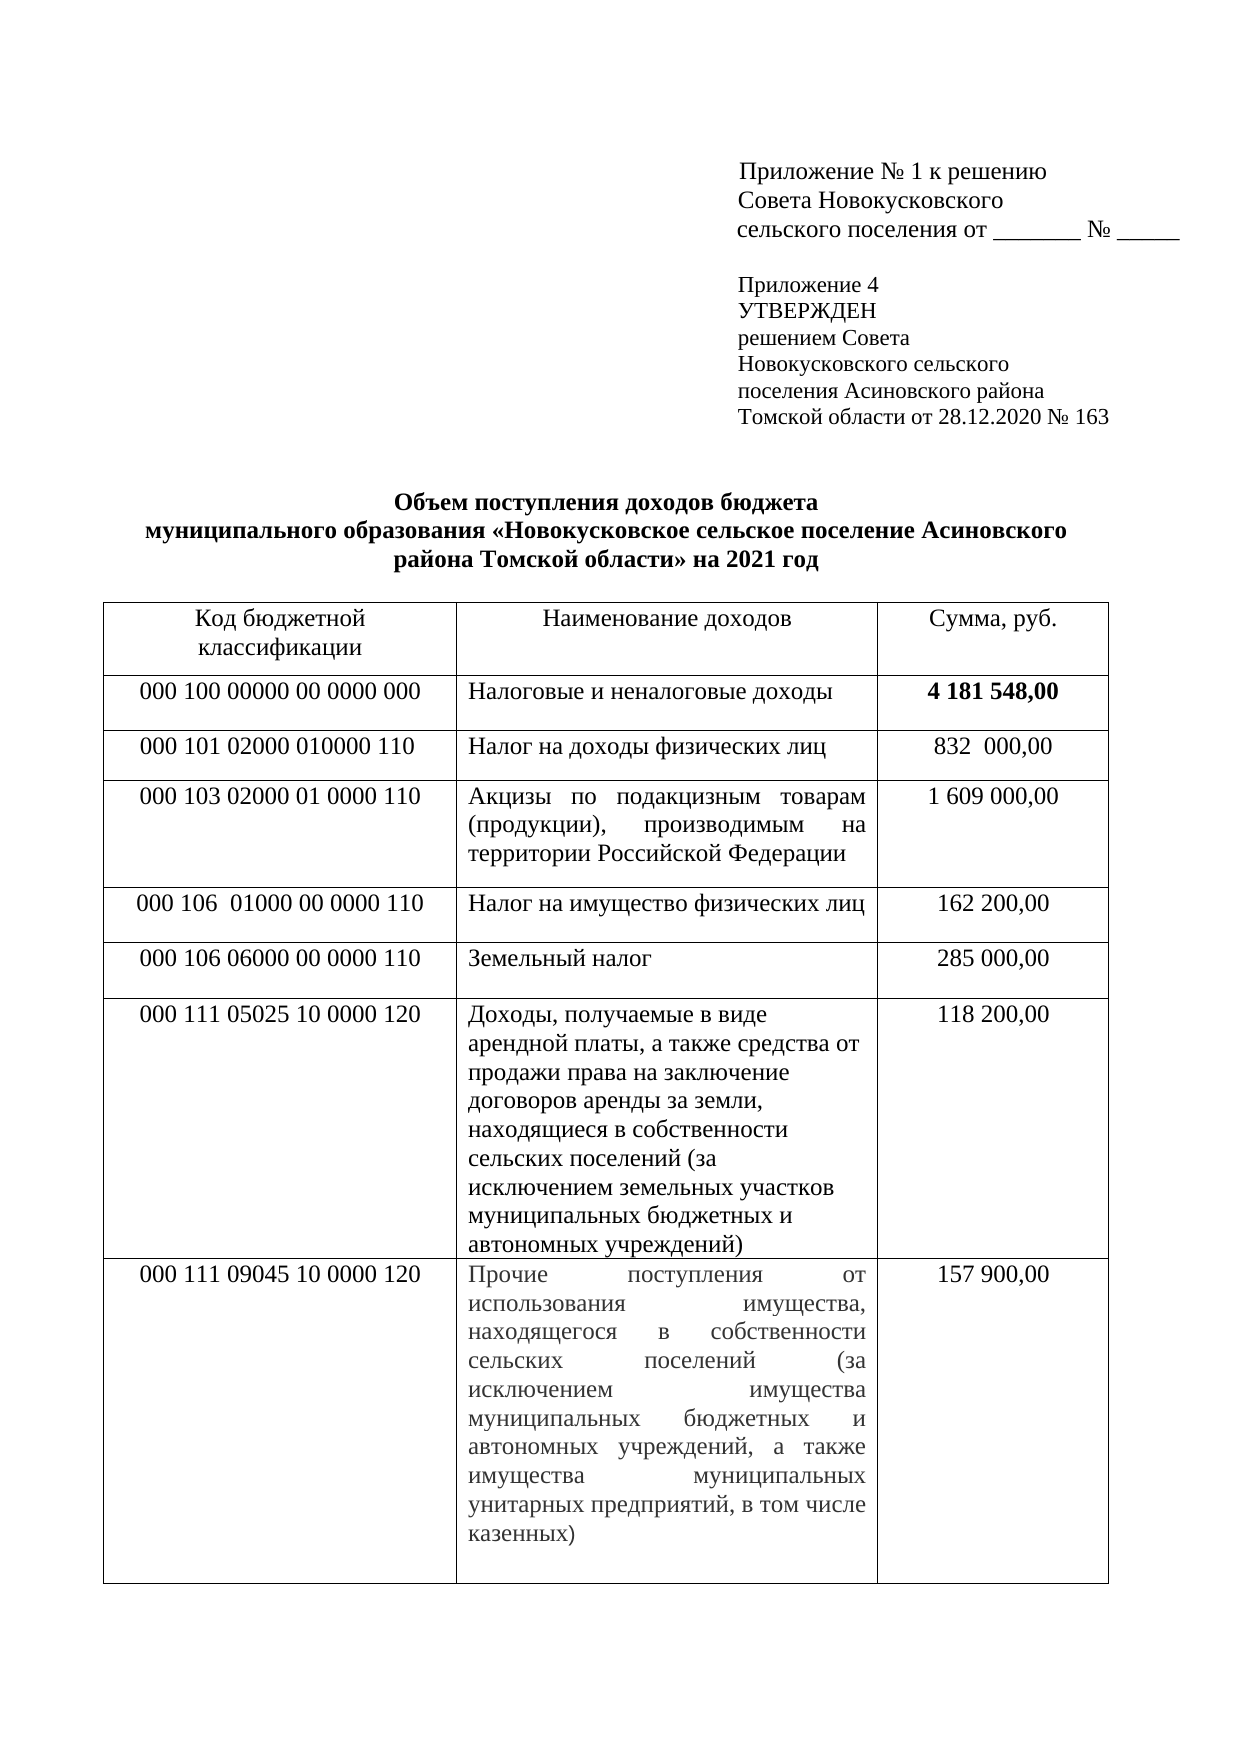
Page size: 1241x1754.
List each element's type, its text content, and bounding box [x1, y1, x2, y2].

table_header Объем поступления доходов бюджета муниципального образования «Новокусковское сельское поселение Асиновского района Томской области» на 2021 год [103, 487, 1109, 602]
table_cell Налоговые и неналоговые доходы [457, 676, 877, 730]
table_cell 000 111 05025 10 0000 120 [104, 999, 456, 1258]
table_cell 000 106 01000 00 0000 110 [104, 888, 456, 942]
text Томской области от 28.12.2020 № 163 [738, 403, 1181, 429]
table_cell 162 200,00 [878, 888, 1108, 942]
table_cell Акцизы по подакцизным товарам (продукции), производимым на территории Российской Федерации [457, 781, 877, 887]
table_cell Налог на доходы физических лиц [457, 731, 877, 780]
table_cell 832 000,00 [878, 731, 1108, 780]
table_cell 285 000,00 [878, 943, 1108, 998]
text Приложение № 1 к решению [645, 156, 1181, 185]
table_cell 1 609 000,00 [878, 781, 1108, 887]
table_cell Код бюджетной классификации [104, 603, 456, 675]
table_cell Земельный налог [457, 943, 877, 998]
table_cell Наименование доходов [457, 603, 877, 675]
text Совета Новокусковского [129, 185, 1181, 214]
table_cell 4 181 548,00 [878, 676, 1108, 730]
table_cell Сумма, руб. [878, 603, 1108, 675]
table_cell 000 103 02000 01 0000 110 [104, 781, 456, 887]
table_cell 000 101 02000 010000 110 [104, 731, 456, 780]
text сельского поселения от _______ № _____ [424, 214, 1181, 242]
table_cell 000 111 09045 10 0000 120 [104, 1259, 456, 1583]
text решением Совета [664, 324, 1181, 350]
text УТВЕРЖДЕН [664, 298, 1181, 324]
table_cell 118 200,00 [878, 999, 1108, 1258]
text поселения Асиновского района [738, 377, 1181, 403]
table_cell 000 106 06000 00 0000 110 [104, 943, 456, 998]
table_cell Налог на имущество физических лиц [457, 888, 877, 942]
table_cell 000 100 00000 00 0000 000 [104, 676, 456, 730]
table_cell 157 900,00 [878, 1259, 1108, 1583]
table_cell Доходы, получаемые в виде арендной платы, а также средства от продажи права на заключение договоров аренды за земли, находящиеся в собственности сельских поселений (за исключением земельных участков муниципальных бюджетных и автономных учреждений) [457, 999, 877, 1258]
table_cell Прочие поступления от использования имущества, находящегося в собственности сельских поселений (за исключением имущества муниципальных бюджетных и автономных учреждений, а также имущества муниципальных унитарных предприятий, в том числе казенных) [457, 1259, 877, 1583]
text Новокусковского сельского [664, 350, 1181, 377]
text Приложение 4 [664, 271, 1181, 298]
